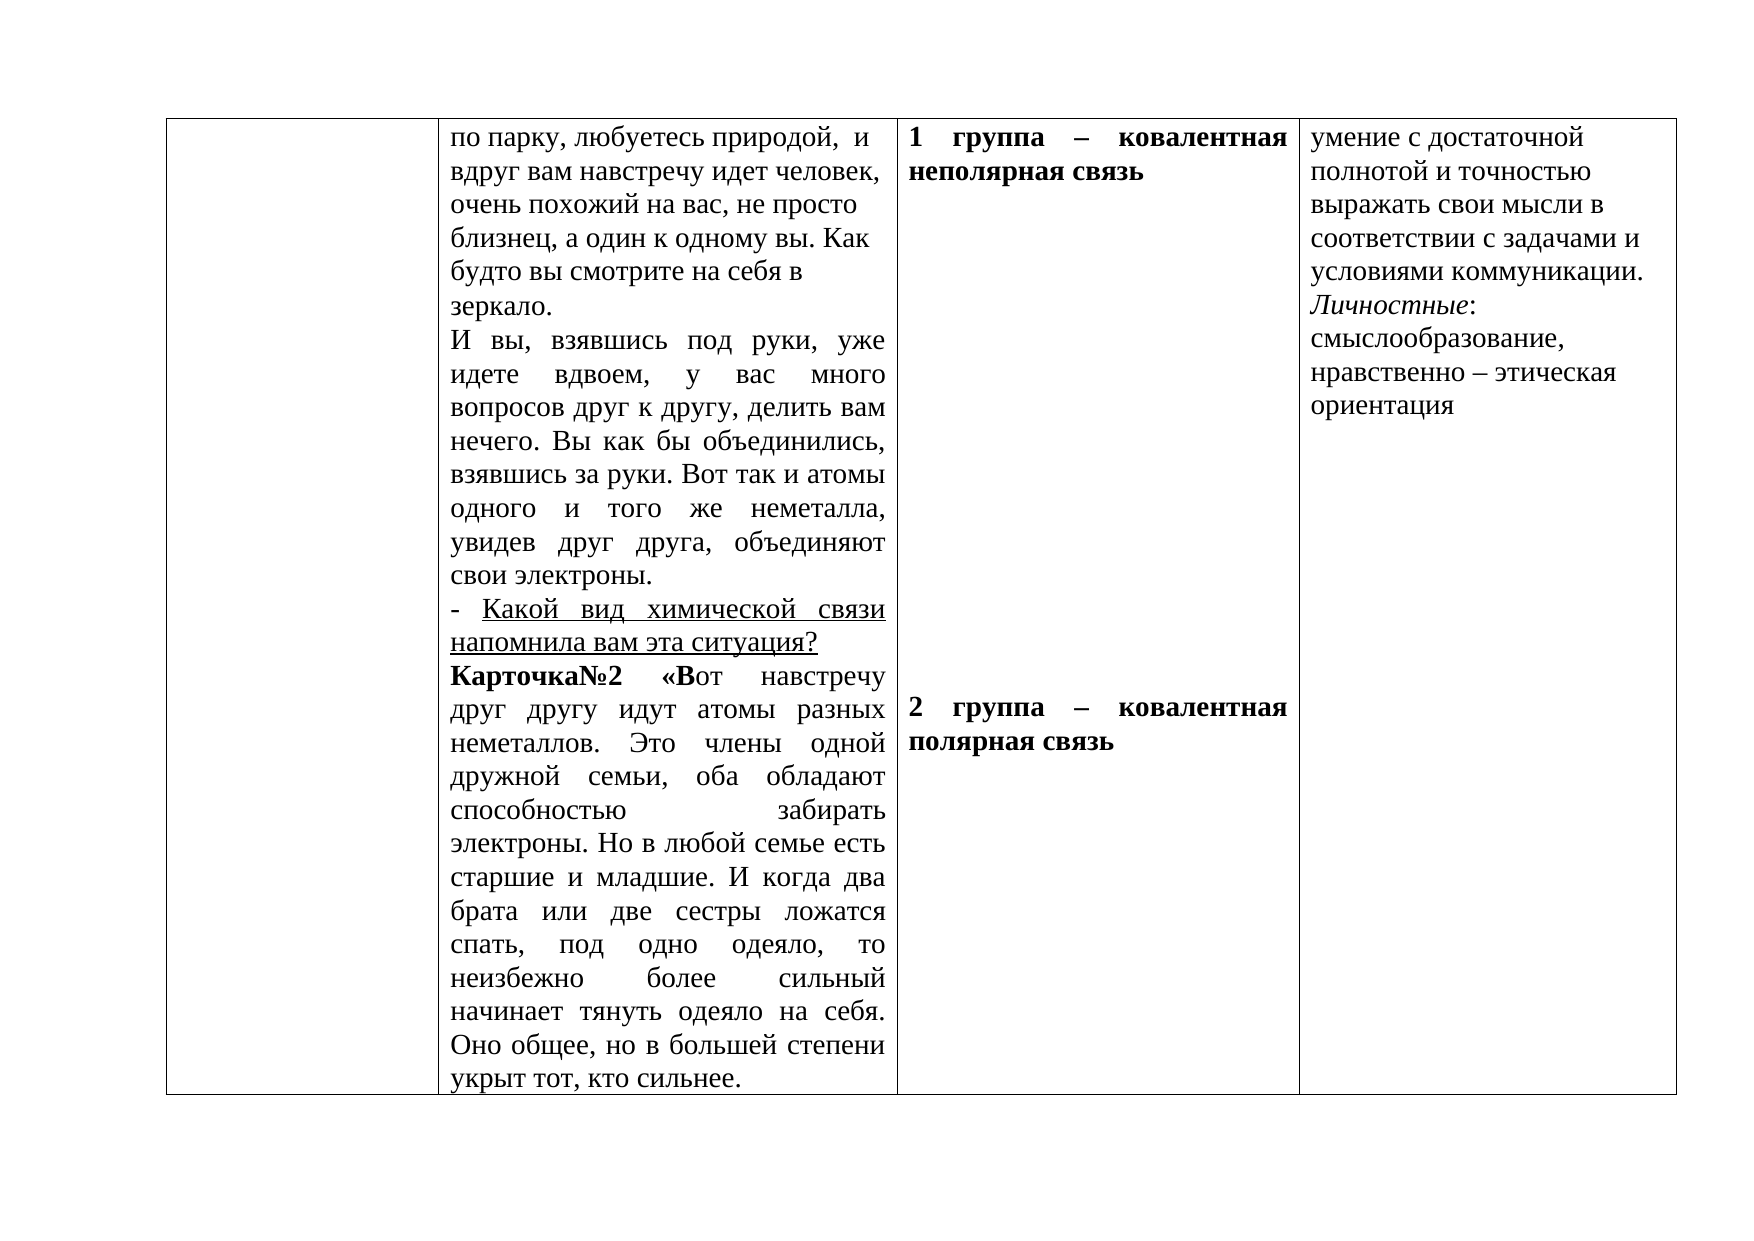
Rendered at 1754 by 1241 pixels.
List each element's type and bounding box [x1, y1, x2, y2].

table_cell [1300, 119, 1676, 1094]
table_cell [898, 119, 1299, 1094]
table_cell [167, 119, 438, 1094]
table_cell [439, 119, 897, 1094]
